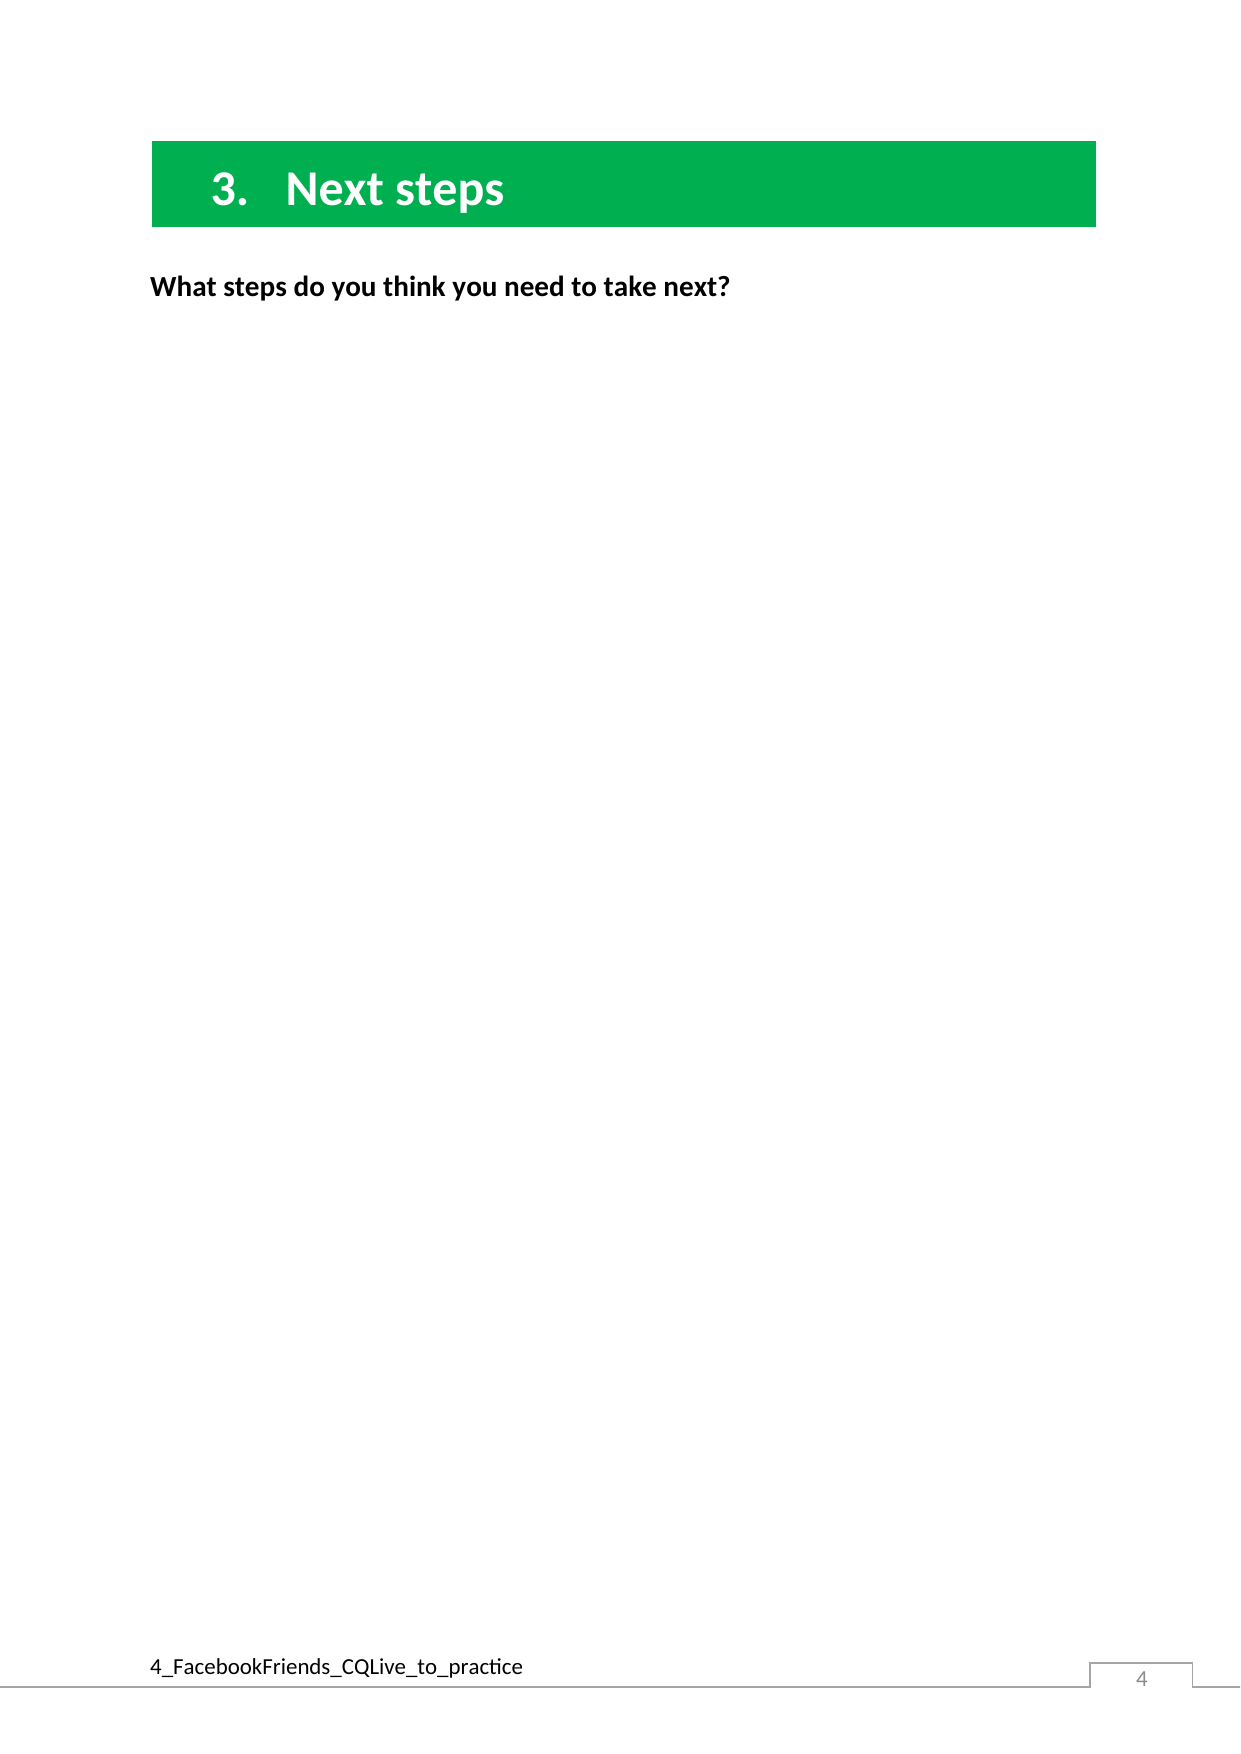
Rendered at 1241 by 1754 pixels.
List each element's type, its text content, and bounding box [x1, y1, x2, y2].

text What steps do you think you need to take next? [150, 268, 1090, 304]
